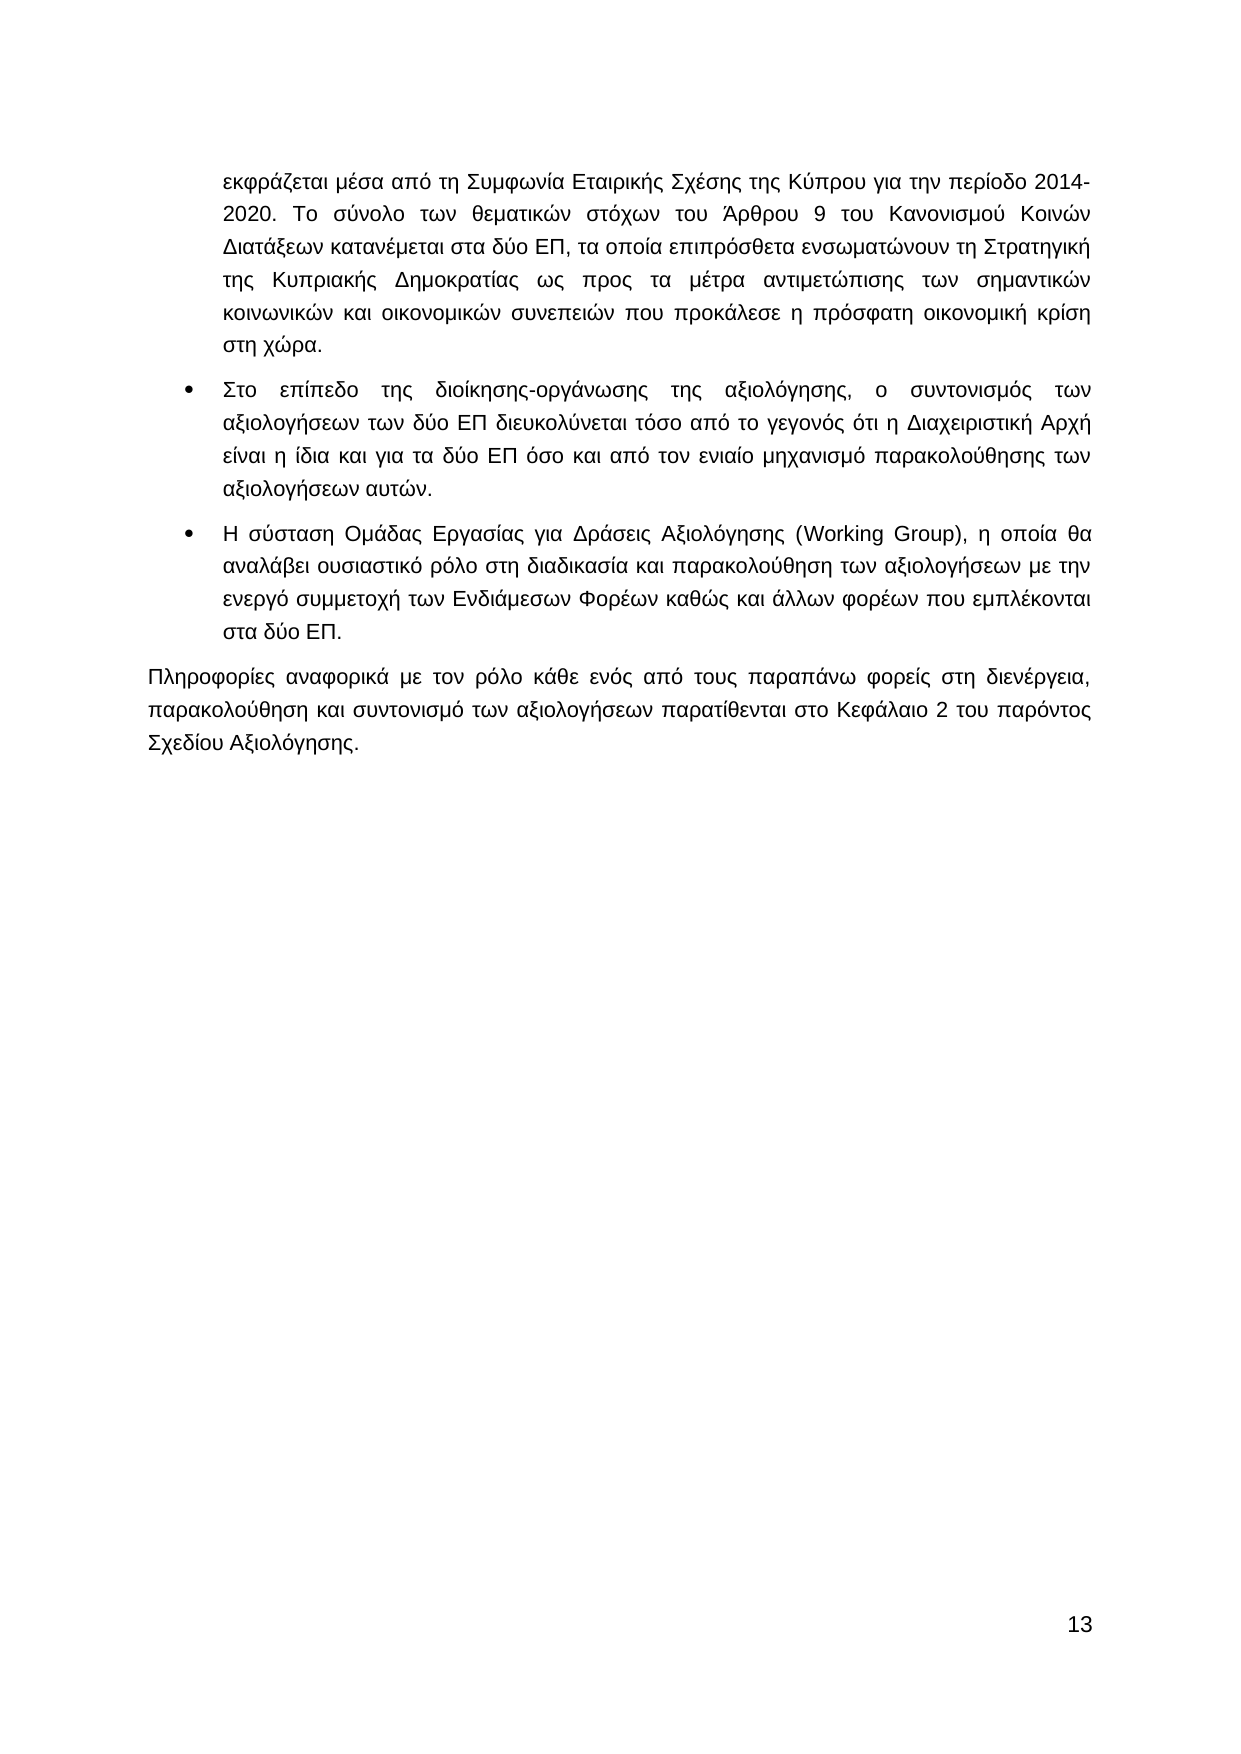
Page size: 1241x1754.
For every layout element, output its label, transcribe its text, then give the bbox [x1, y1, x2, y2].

list Η σύσταση Ομάδας Εργασίας για Δράσεις Αξιολόγησης (Working Group), η οποία θα αναλάβει ουσιαστικό ρόλο στη διαδικασία και παρακολούθηση των αξιολογήσεων με την ενεργό συμμετοχή των Ενδιάμεσων Φορέων καθώς και άλλων φορέων που εμπλέκονται στα δύο ΕΠ. [185, 521, 1092, 644]
text Πληροφορίες αναφορικά με τον ρόλο κάθε ενός από τους παραπάνω φορείς στη διενέργεια, παρακολούθηση και συντονισμό των αξιολογήσεων παρατίθενται στο Κεφάλαιο 2 του παρόντος Σχεδίου Αξιολόγησης. [148, 664, 1092, 754]
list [185, 168, 1092, 357]
list Στο επίπεδο της διοίκησης-οργάνωσης της αξιολόγησης, ο συντονισμός των αξιολογήσεων των δύο ΕΠ διευκολύνεται τόσο από το γεγονός ότι η Διαχειριστική Αρχή είναι η ίδια και για τα δύο ΕΠ όσο και από τον ενιαίο μηχανισμό παρακολούθησης των αξιολογήσεων αυτών. [185, 377, 1092, 501]
